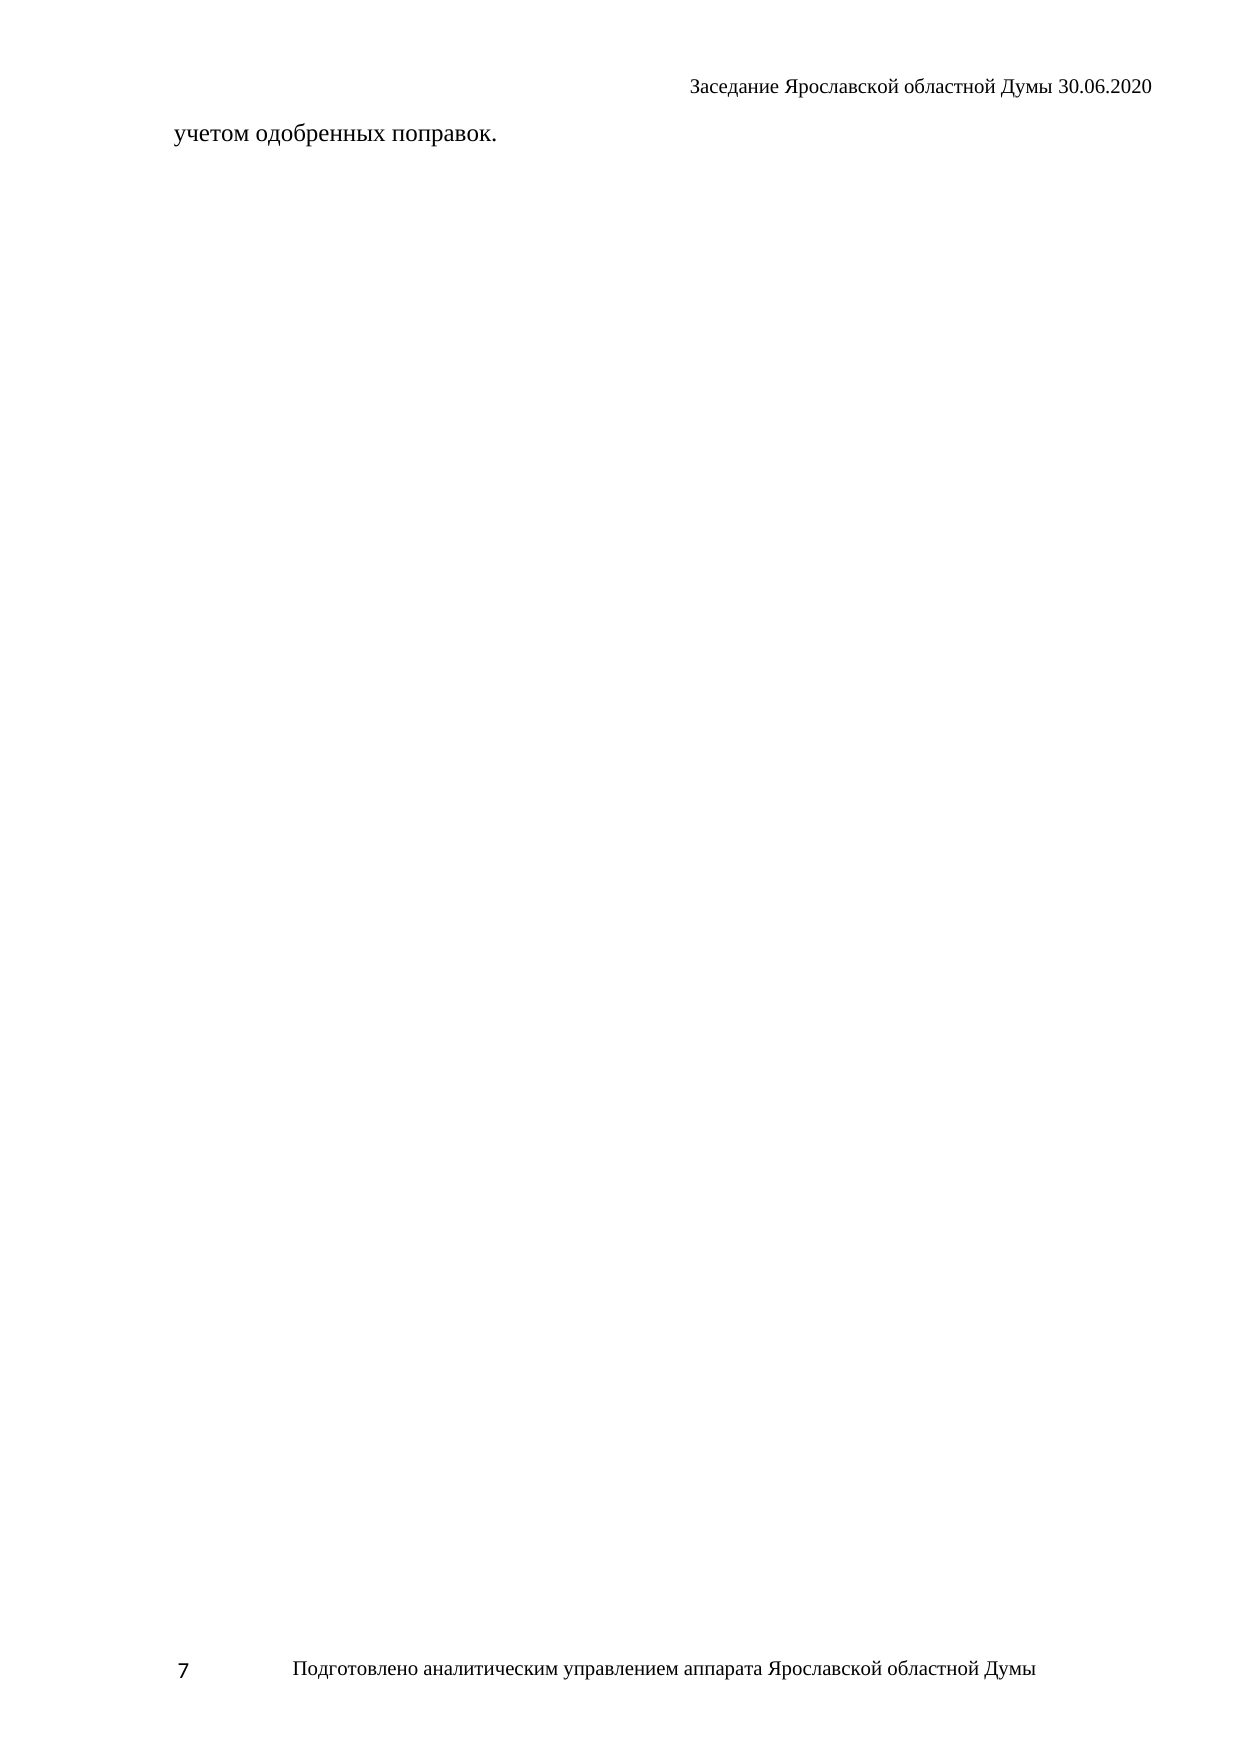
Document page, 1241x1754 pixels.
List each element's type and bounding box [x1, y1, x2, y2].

table_cell [163, 118, 1152, 159]
